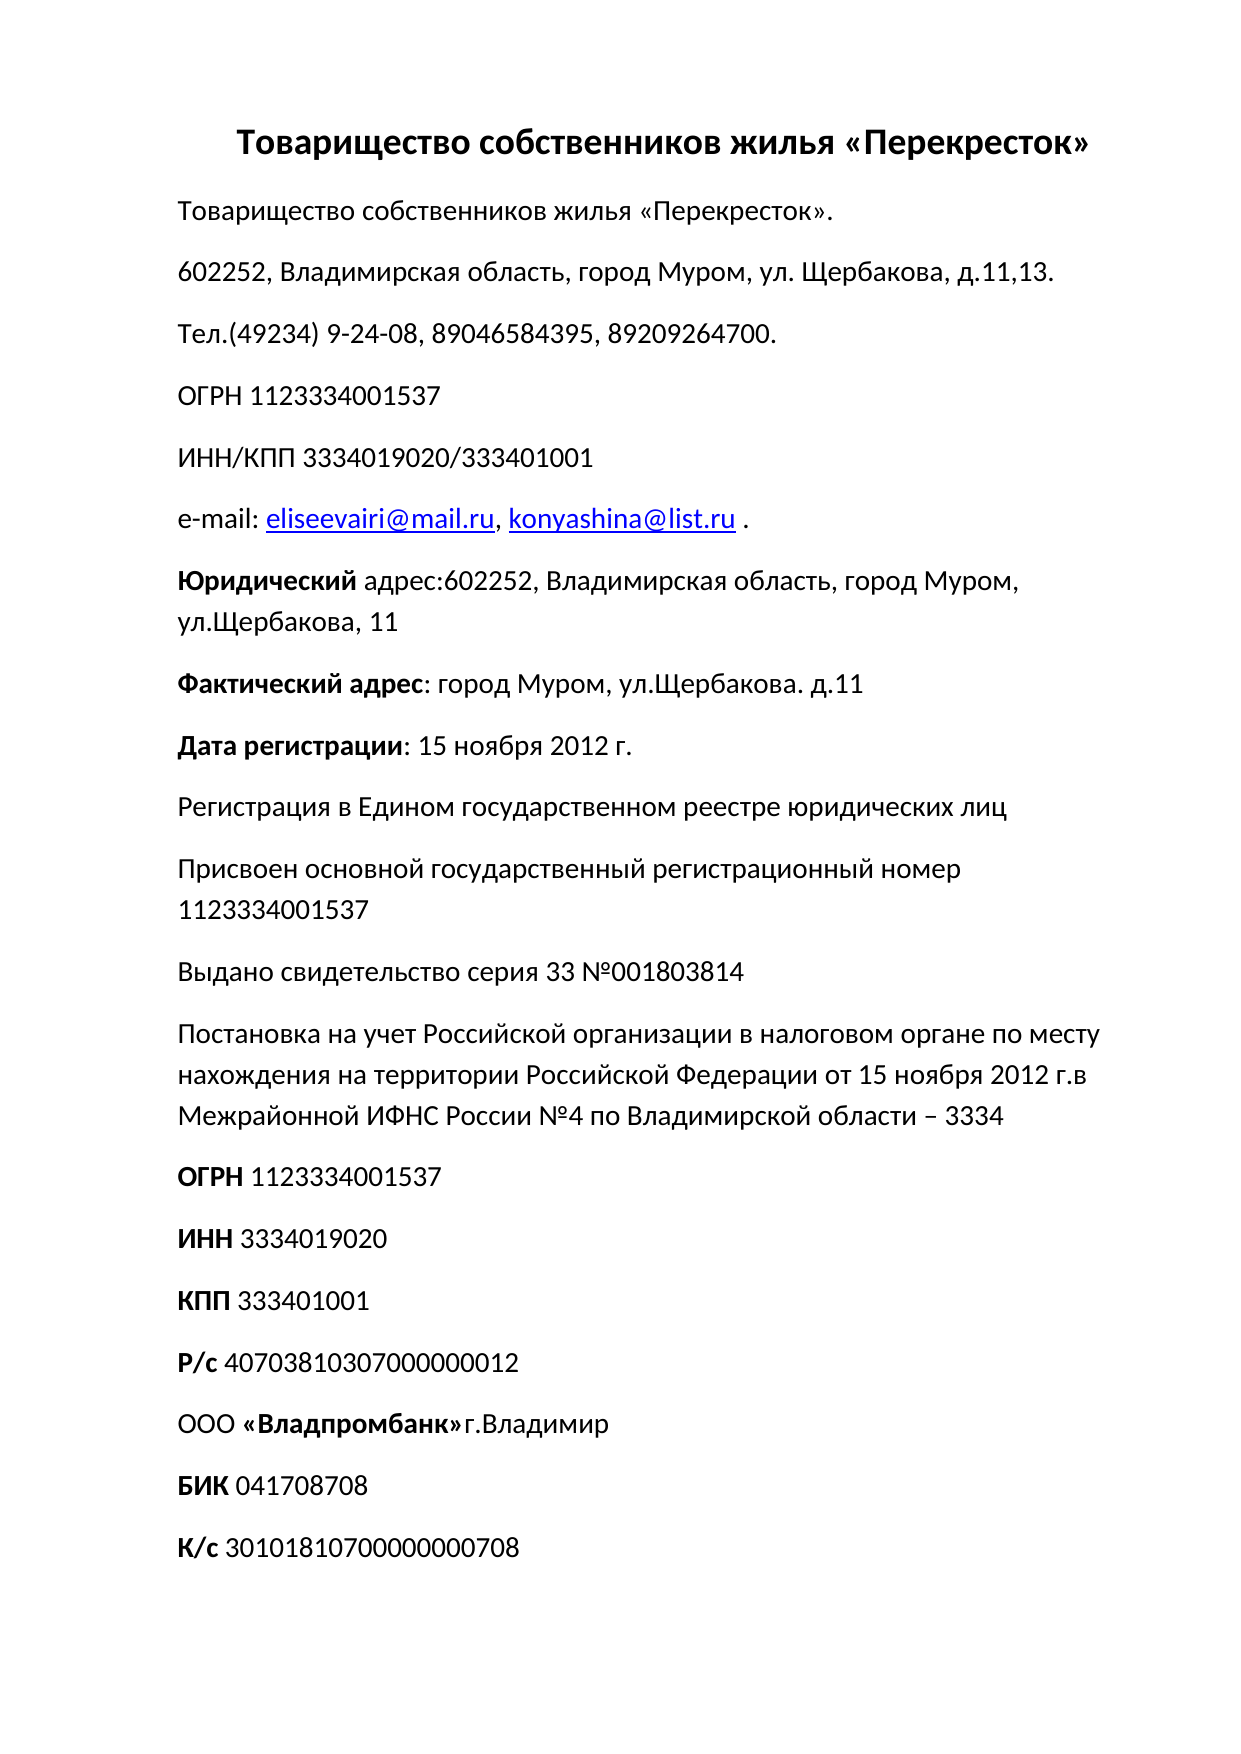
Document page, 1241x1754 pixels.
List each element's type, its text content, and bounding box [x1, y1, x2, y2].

text ИНН/КПП 3334019020/333401001 [177, 439, 1152, 474]
text e-mail: eliseevairi@mail.ru, konyashina@list.ru . [177, 501, 1152, 536]
text Присвоен основной государственный регистрационный номер 1123334001537 [177, 850, 1152, 927]
text К/с 30101810700000000708 [177, 1529, 1152, 1565]
text Товарищество собственников жилья «Перекресток» [177, 118, 1152, 164]
text ОГРН 1123334001537 [177, 1158, 1152, 1194]
text Дата регистрации: 15 ноября 2012 г. [177, 727, 1152, 762]
text Юридический адрес:602252, Владимирская область, город Муром, ул.Щербакова, 11 [177, 562, 1152, 639]
text ОГРН 1123334001537 [177, 377, 1152, 413]
text 602252, Владимирская область, город Муром, ул. Щербакова, д.11,13. [177, 253, 1152, 289]
text БИК 041708708 [177, 1467, 1152, 1503]
text Выдано свидетельство серия 33 №001803814 [177, 953, 1152, 989]
text ИНН 3334019020 [177, 1220, 1152, 1256]
text Регистрация в Едином государственном реестре юридических лиц [177, 788, 1152, 824]
text Постановка на учет Российской организации в налоговом органе по месту нахождения на территории Российской Федерации от 15 ноября 2012 г.в Межрайонной ИФНС России №4 по Владимирской области – 3334 [177, 1015, 1152, 1132]
text ООО «Владпромбанк»г.Владимир [177, 1406, 1152, 1441]
text Товарищество собственников жилья «Перекресток». [177, 192, 1152, 227]
text Фактический адрес: город Муром, ул.Щербакова. д.11 [177, 665, 1152, 701]
text Р/с 40703810307000000012 [177, 1344, 1152, 1379]
text Тел.(49234) 9-24-08, 89046584395, 89209264700. [177, 315, 1152, 351]
text КПП 333401001 [177, 1282, 1152, 1318]
